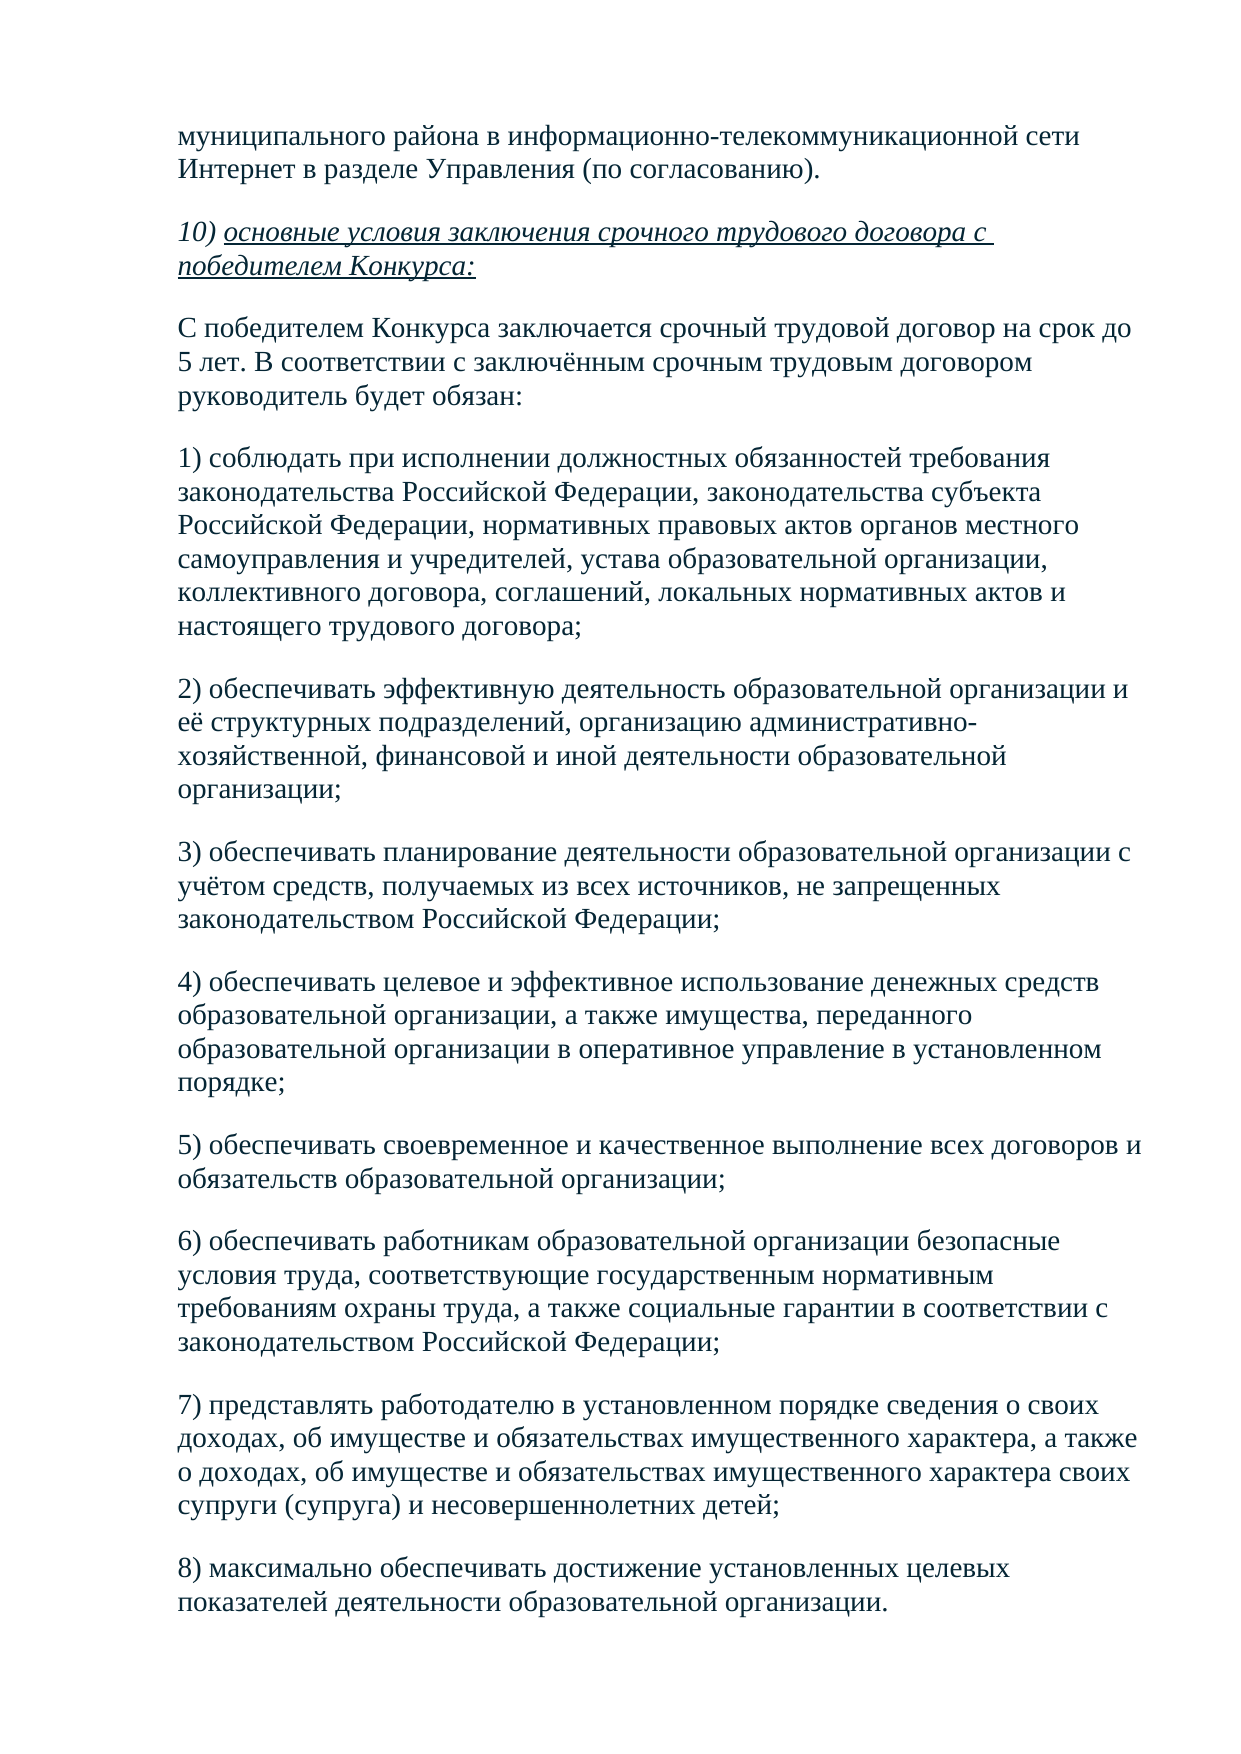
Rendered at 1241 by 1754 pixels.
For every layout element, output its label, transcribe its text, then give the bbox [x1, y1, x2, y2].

text 3) обеспечивать планирование деятельности образовательной организации с учётом средств, получаемых из всех источников, не запрещенных законодательством Российской Федерации; [177, 834, 1152, 935]
text 4) обеспечивать целевое и эффективное использование денежных средств образовательной организации, а также имущества, переданного образовательной организации в оперативное управление в установленном порядке; [177, 964, 1152, 1098]
text 6) обеспечивать работникам образовательной организации безопасные условия труда, соответствующие государственным нормативным требованиям охраны труда, а также социальные гарантии в соответствии с законодательством Российской Федерации; [177, 1223, 1152, 1358]
text 1) соблюдать при исполнении должностных обязанностей требования законодательства Российской Федерации, законодательства субъекта Российской Федерации, нормативных правовых актов органов местного самоуправления и учредителей, устава образовательной организации, коллективного договора, соглашений, локальных нормативных актов и настоящего трудового договора; [177, 440, 1152, 642]
text 7) представлять работодателю в установленном порядке сведения о своих доходах, об имуществе и обязательствах имущественного характера, а также о доходах, об имуществе и обязательствах имущественного характера своих супруги (супруга) и несовершеннолетних детей; [177, 1387, 1152, 1521]
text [177, 118, 1152, 185]
text 5) обеспечивать своевременное и качественное выполнение всех договоров и обязательств образовательной организации; [177, 1127, 1152, 1194]
text 10) основные условия заключения срочного трудового договора с победителем Конкурса: [177, 214, 1152, 281]
text 2) обеспечивать эффективную деятельность образовательной организации и её структурных подразделений, организацию административно-хозяйственной, финансовой и иной деятельности образовательной организации; [177, 671, 1152, 805]
text 8) максимально обеспечивать достижение установленных целевых показателей деятельности образовательной организации. [177, 1550, 1152, 1617]
text С победителем Конкурса заключается срочный трудовой договор на срок до 5 лет. В соответствии с заключённым срочным трудовым договором руководитель будет обязан: [177, 311, 1152, 411]
